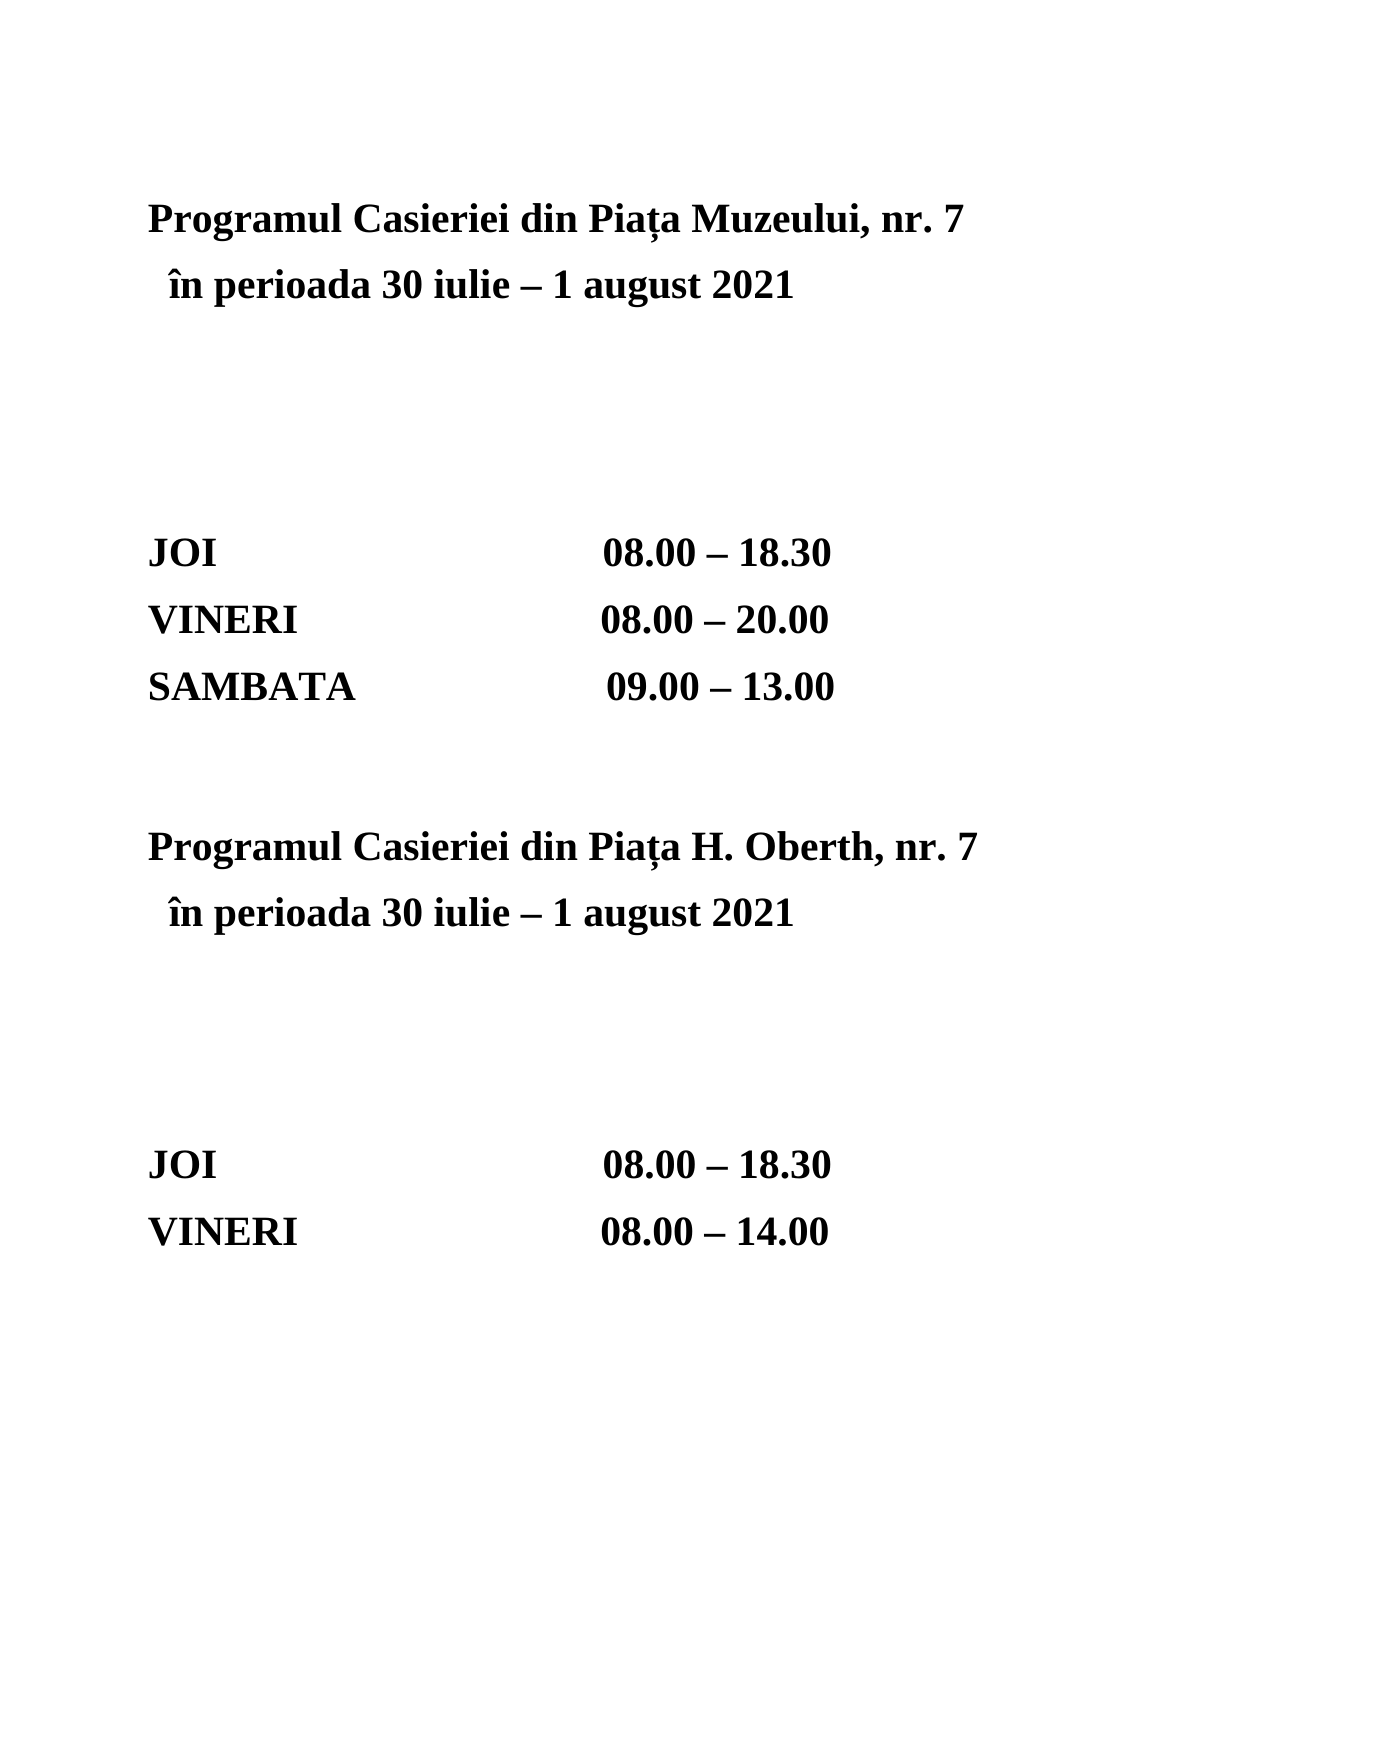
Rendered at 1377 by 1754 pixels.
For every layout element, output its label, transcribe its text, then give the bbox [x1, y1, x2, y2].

text Programul Casieriei din Piața H. Oberth, nr. 7 [148, 821, 1223, 869]
text JOI 08.00 – 18.30 [148, 1139, 1223, 1187]
text în perioada 30 iulie – 1 august 2021 [148, 260, 1223, 308]
text JOI 08.00 – 18.30 [148, 528, 1223, 576]
text VINERI 08.00 – 20.00 [148, 595, 1223, 643]
text SAMBATA 09.00 – 13.00 [148, 662, 1223, 710]
text VINERI 08.00 – 14.00 [148, 1206, 1223, 1254]
text Programul Casieriei din Piața Muzeului, nr. 7 [148, 193, 1223, 241]
text în perioada 30 iulie – 1 august 2021 [148, 888, 1223, 936]
